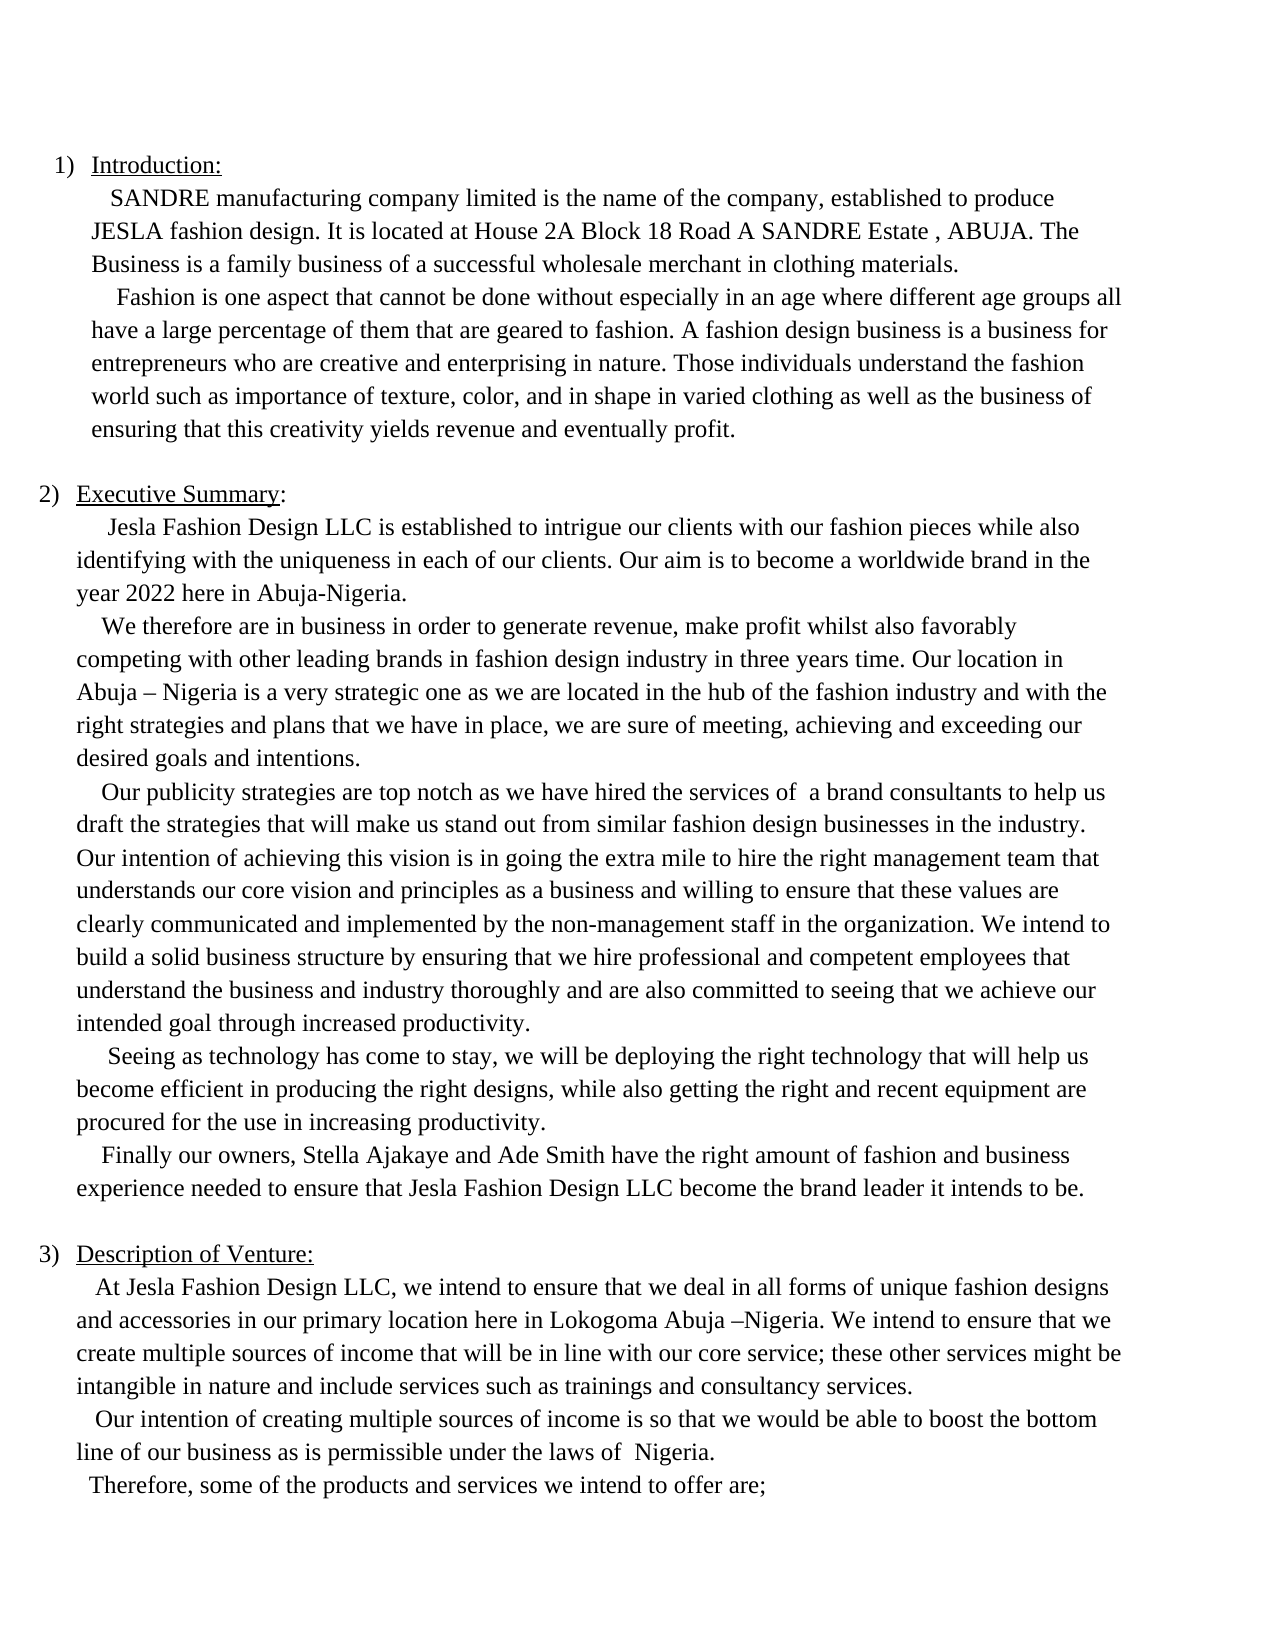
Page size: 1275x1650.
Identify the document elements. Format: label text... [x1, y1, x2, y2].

list Finally our owners, Stella Ajakaye and Ade Smith have the right amount of fashion and business experience needed to ensure that Jesla Fashion Design LLC become the brand leader it intends to be. [76, 1140, 1125, 1202]
list Our intention of creating multiple sources of income is so that we would be able to boost the bottom line of our business as is permissible under the laws of Nigeria. [76, 1404, 1125, 1466]
list SANDRE manufacturing company limited is the name of the company, established to produce JESLA fashion design. It is located at House 2A Block 18 Road A SANDRE Estate , ABUJA. The Business is a family business of a successful wholesale merchant in clothing materials. [91, 183, 1125, 278]
list Therefore, some of the products and services we intend to offer are; [76, 1470, 1125, 1499]
list Description of Venture: [39, 1239, 1125, 1268]
list Seeing as technology has come to stay, we will be deploying the right technology that will help us become efficient in producing the right designs, while also getting the right and recent equipment are procured for the use in increasing productivity. [76, 1041, 1125, 1136]
list Our publicity strategies are top notch as we have hired the services of a brand consultants to help us draft the strategies that will make us stand out from similar fashion design businesses in the industry. Our intention of achieving this vision is in going the extra mile to hire the right management team that understands our core vision and principles as a business and willing to ensure that these values are clearly communicated and implemented by the non-management staff in the organization. We intend to build a solid business structure by ensuring that we hire professional and competent employees that understand the business and industry thoroughly and are also committed to seeing that we achieve our intended goal through increased productivity. [76, 777, 1125, 1036]
list Fashion is one aspect that cannot be done without especially in an age where different age groups all have a large percentage of them that are geared to fashion. A fashion design business is a business for entrepreneurs who are creative and enterprising in nature. Those individuals understand the fashion world such as importance of texture, color, and in shape in varied clothing as well as the business of ensuring that this creativity yields revenue and eventually profit. [91, 282, 1125, 443]
list Jesla Fashion Design LLC is established to intrigue our clients with our fashion pieces while also identifying with the uniqueness in each of our clients. Our aim is to become a worldwide brand in the year 2022 here in Abuja-Nigeria. [76, 512, 1125, 607]
list We therefore are in business in order to generate revenue, make profit whilst also favorably competing with other leading brands in fashion design industry in three years time. Our location in Abuja – Nigeria is a very strategic one as we are located in the hub of the fashion industry and with the right strategies and plans that we have in place, we are sure of meeting, achieving and exceeding our desired goals and intentions. [76, 611, 1125, 772]
list Introduction: [53, 150, 1125, 179]
list Executive Summary: [39, 479, 1125, 508]
list At Jesla Fashion Design LLC, we intend to ensure that we deal in all forms of unique fashion designs and accessories in our primary location here in Lokogoma Abuja –Nigeria. We intend to ensure that we create multiple sources of income that will be in line with our core service; these other services might be intangible in nature and include services such as trainings and consultancy services. [76, 1272, 1125, 1400]
